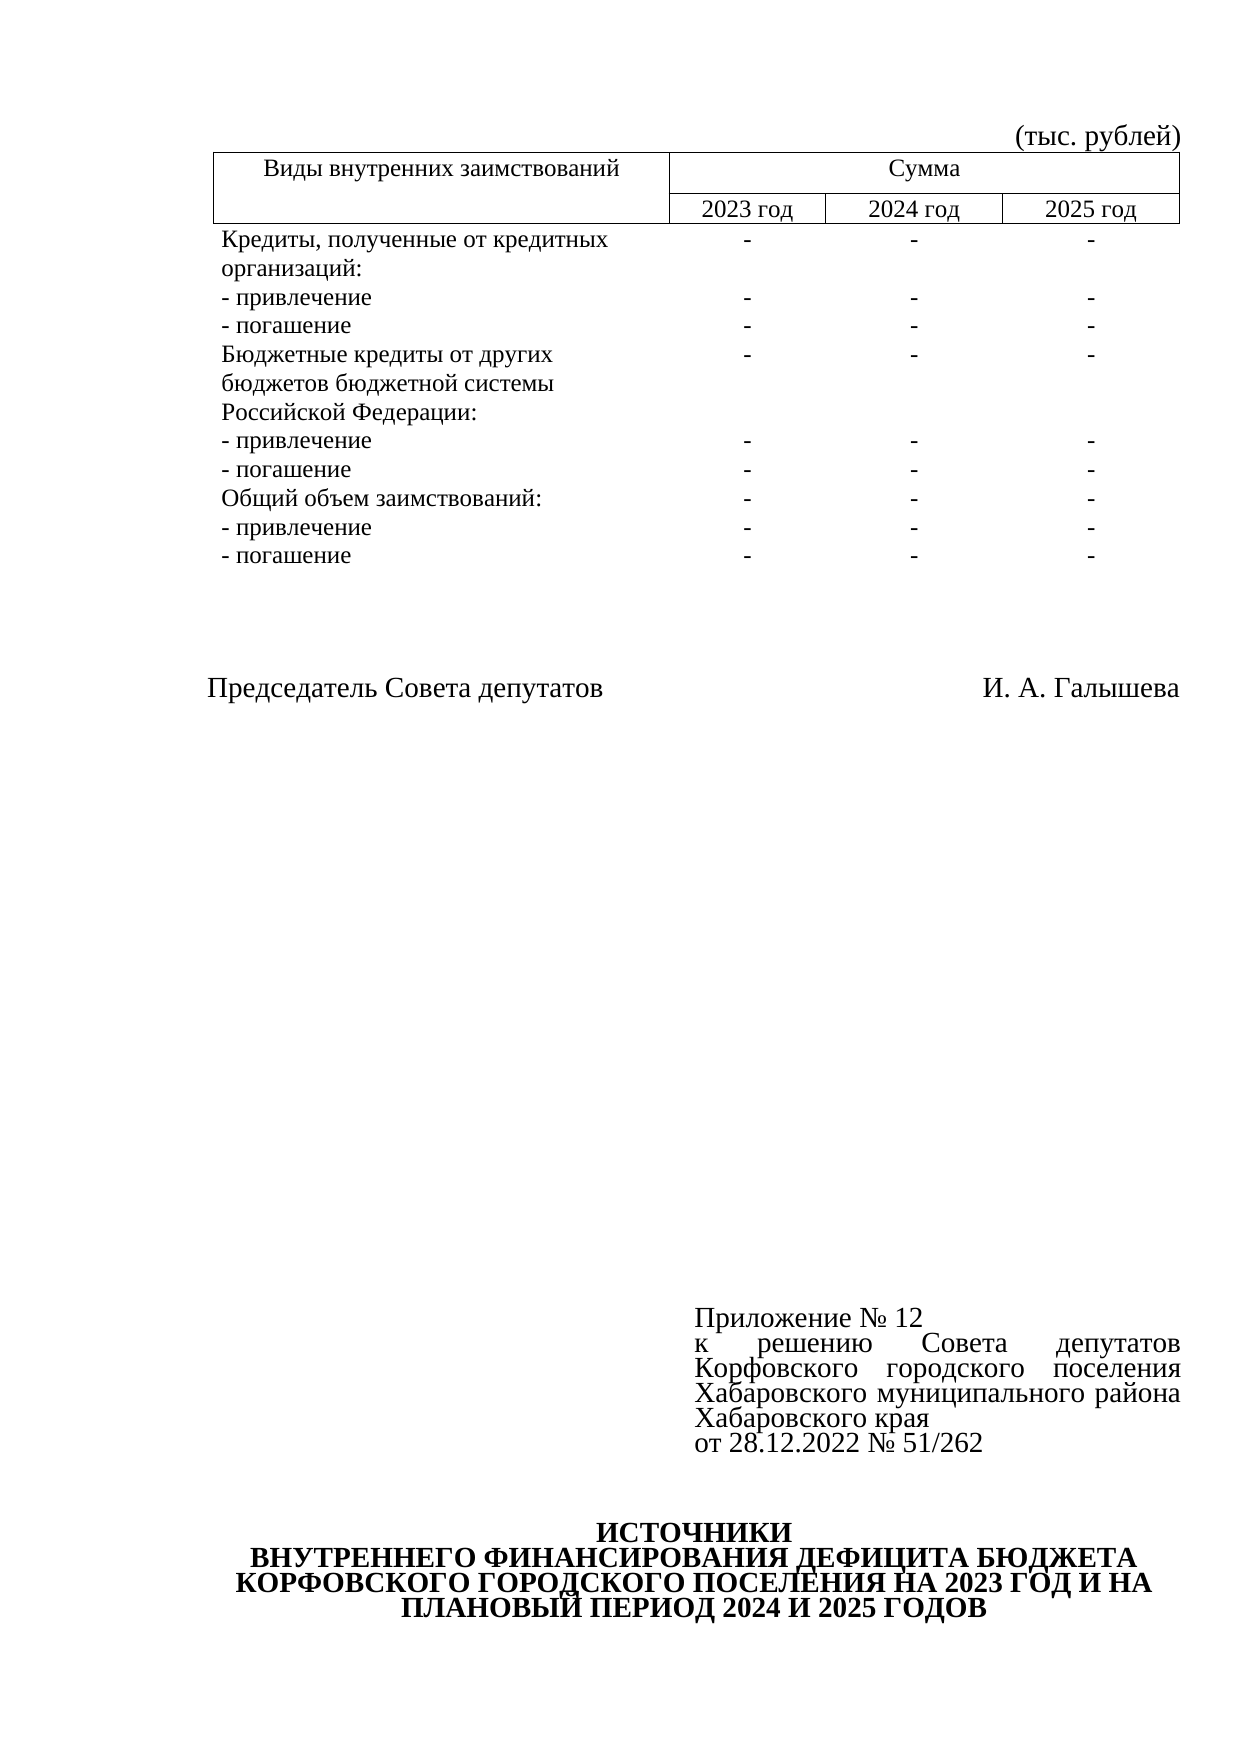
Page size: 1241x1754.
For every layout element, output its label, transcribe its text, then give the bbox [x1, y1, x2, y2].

text ВНУТРЕННЕГО ФИНАНСИРОВАНИЯ ДЕФИЦИТА БЮДЖЕТА [905, 1548, 1035, 1573]
text Председатель Совета депутатов И. А. Галышева [207, 670, 1181, 703]
text ВНУТРЕННЕГО ФИНАНСИРОВАНИЯ ДЕФИЦИТА БЮДЖЕТА [207, 1548, 803, 1573]
text от 28.12.2022 № 51/262 [694, 1433, 1181, 1458]
text ВНУТРЕННЕГО ФИНАНСИРОВАНИЯ ДЕФИЦИТА БЮДЖЕТА [1047, 1548, 1181, 1573]
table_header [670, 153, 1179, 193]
text (тыс. рублей) [207, 118, 1181, 152]
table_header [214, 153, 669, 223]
text КОРФОВСКОГО ГОРОДСКОГО ПОСЕЛЕНИЯ НА 2023 ГОД И НА ПЛАНОВЫЙ ПЕРИОД 2024 И 2025 ГОДОВ [207, 1573, 1181, 1623]
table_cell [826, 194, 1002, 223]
text к решению Совета депутатов Корфовского городского поселения Хабаровского муниципального района Хабаровского края [694, 1333, 1181, 1433]
text Приложение № 12 [694, 1308, 1181, 1333]
text ИСТОЧНИКИ [207, 1523, 1181, 1548]
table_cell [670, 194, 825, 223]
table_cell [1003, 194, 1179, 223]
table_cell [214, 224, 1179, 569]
